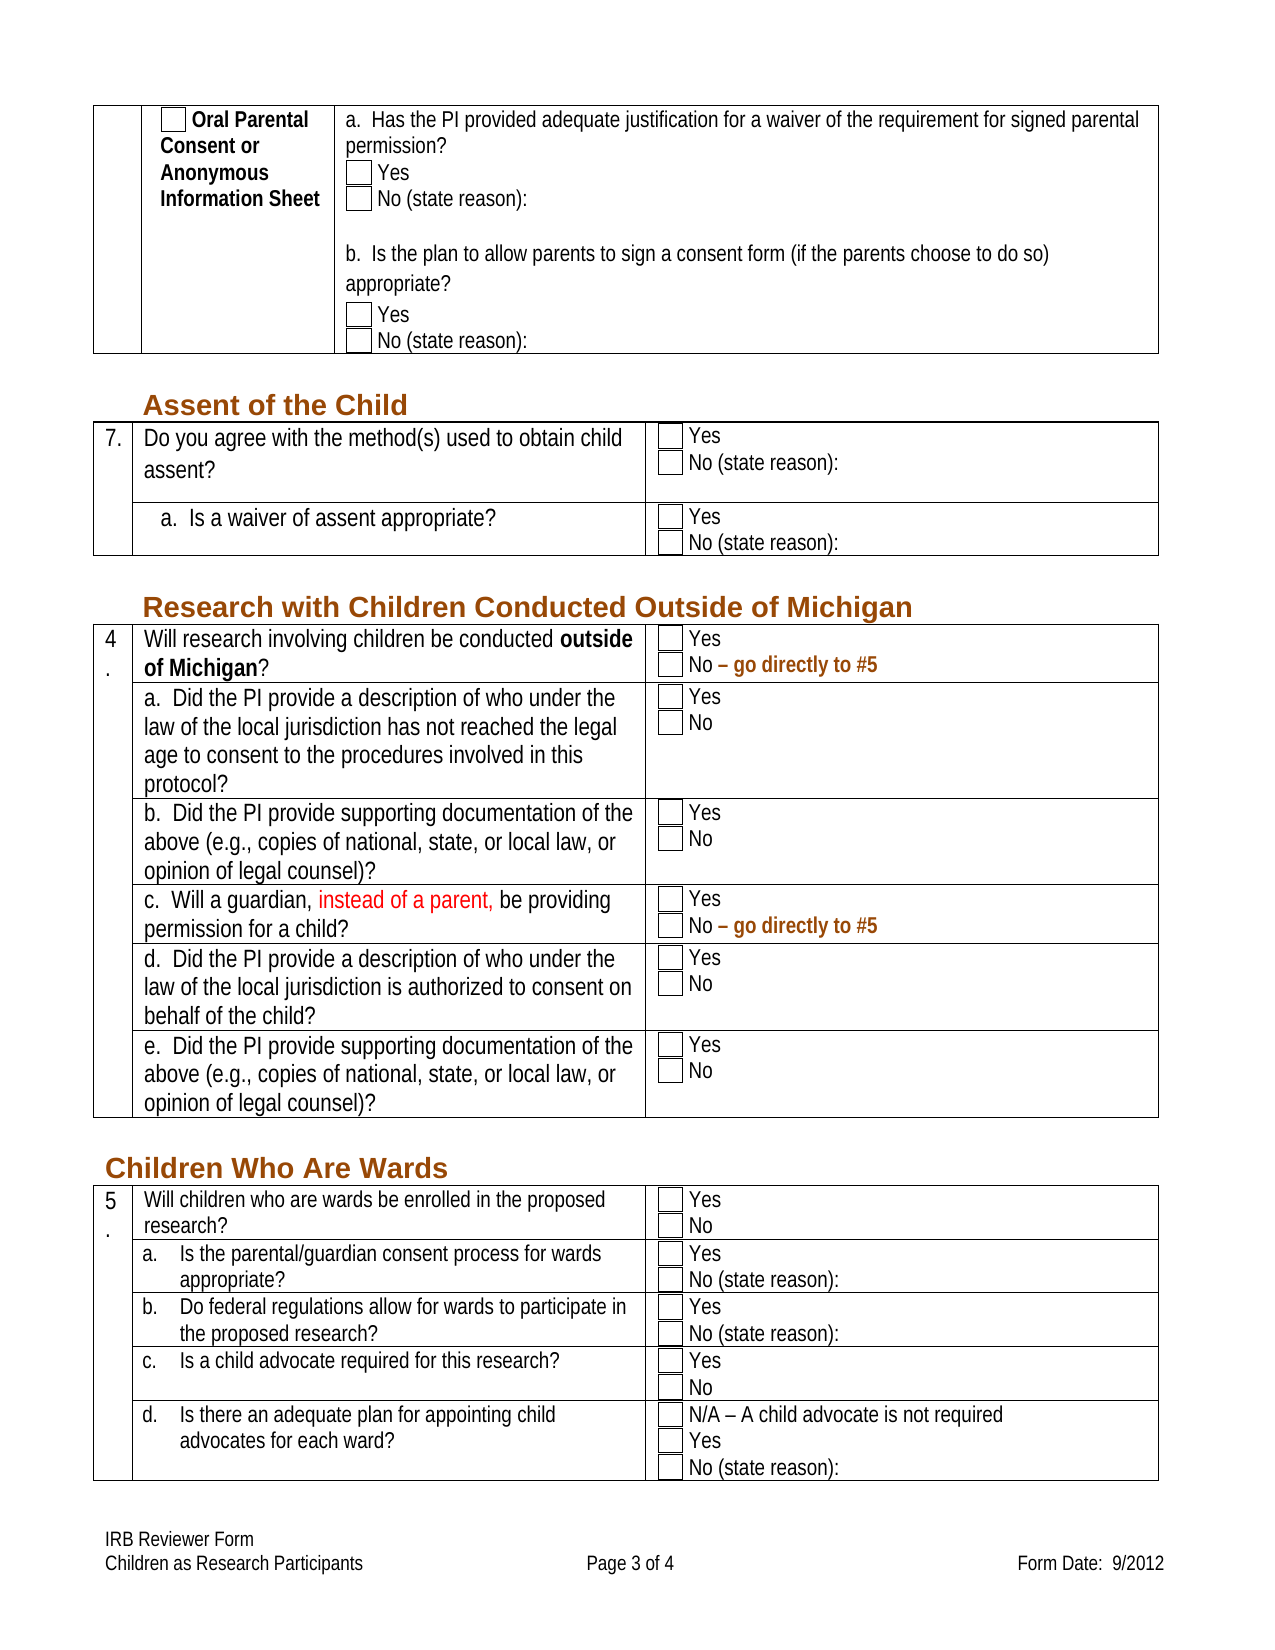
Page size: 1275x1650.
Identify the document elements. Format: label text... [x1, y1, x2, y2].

table_cell Is the parental/guardian consent process for wards appropriate? [133, 1240, 645, 1292]
table_cell Do federal regulations allow for wards to participate in the proposed research? [133, 1293, 645, 1346]
table_cell b. Did the PI provide supporting documentation of the above (e.g., copies of national, state, or local law, or opinion of legal counsel)? [133, 799, 645, 884]
table_cell Yes No [646, 683, 1158, 797]
text Children Who Are Wards [105, 1151, 1170, 1185]
table_cell Oral Parental Consent or Anonymous Information Sheet [142, 106, 334, 353]
table_header Yes No – go directly to #5 [646, 625, 1158, 682]
table_cell Yes No [646, 944, 1158, 1030]
table_cell Yes No – go directly to #5 [646, 885, 1158, 943]
table_header 4. [94, 625, 132, 1117]
table_cell Yes No [646, 799, 1158, 884]
table_header Will research involving children be conducted outside of Michigan? [133, 625, 645, 682]
table_cell e. Did the PI provide supporting documentation of the above (e.g., copies of national, state, or local law, or opinion of legal counsel)? [133, 1031, 645, 1117]
table_cell Is there an adequate plan for appointing child advocates for each ward? [133, 1401, 645, 1480]
table_cell Yes No (state reason): [646, 503, 1158, 555]
table_header Yes No [646, 1186, 1158, 1238]
text Research with Children Conducted Outside of Michigan [142, 590, 1170, 623]
table_header [94, 423, 132, 555]
table_cell N/A – A child advocate is not required Yes No (state reason): [646, 1401, 1158, 1480]
table_header Will children who are wards be enrolled in the proposed research? [133, 1186, 645, 1238]
table_cell a. Has the PI provided adequate justification for a waiver of the requirement for signed parental permission? Yes No (state reason): b. Is the plan to allow parents to sign a consent form (if the parents choose to do so) appropriate? Yes No (state reason): [335, 106, 1158, 353]
table_header 5. [94, 1186, 132, 1480]
table_cell a. Is a waiver of assent appropriate? [133, 503, 645, 555]
table_cell Yes No [646, 1347, 1158, 1400]
table_cell Yes No (state reason): [646, 1240, 1158, 1292]
table_header Yes No (state reason): [646, 423, 1158, 502]
table_cell Is a child advocate required for this research? [133, 1347, 645, 1400]
table_cell Yes No (state reason): [646, 1293, 1158, 1346]
table_cell Yes No [646, 1031, 1158, 1117]
text Assent of the Child [142, 388, 1170, 421]
table_cell c. Will a guardian, instead of a parent, be providing permission for a child? [133, 885, 645, 943]
table_cell d. Did the PI provide a description of who under the law of the local jurisdiction is authorized to consent on behalf of the child? [133, 944, 645, 1030]
table_header Do you agree with the method(s) used to obtain child assent? [133, 423, 645, 502]
table_cell a. Did the PI provide a description of who under the law of the local jurisdiction has not reached the legal age to consent to the procedures involved in this protocol? [133, 683, 645, 797]
